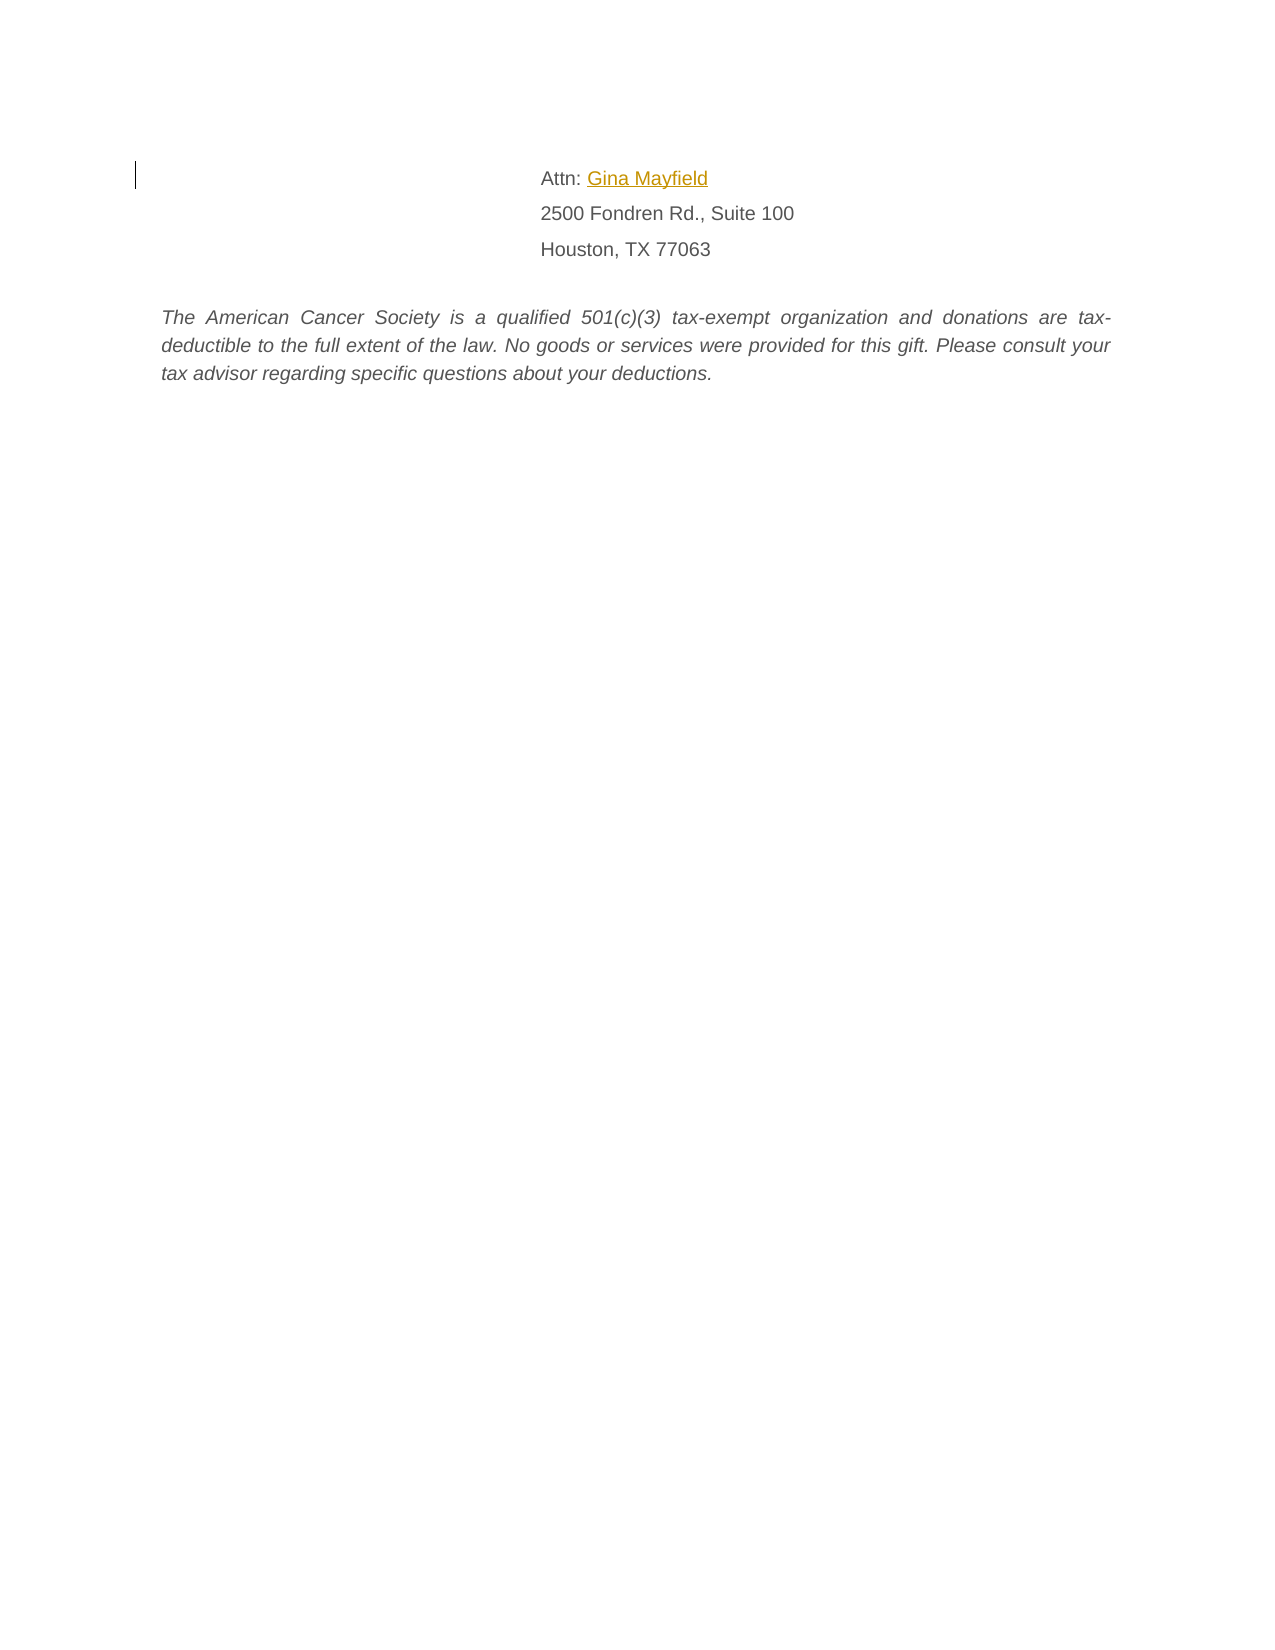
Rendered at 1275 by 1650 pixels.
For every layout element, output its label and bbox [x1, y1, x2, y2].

table_cell [150, 150, 1125, 426]
